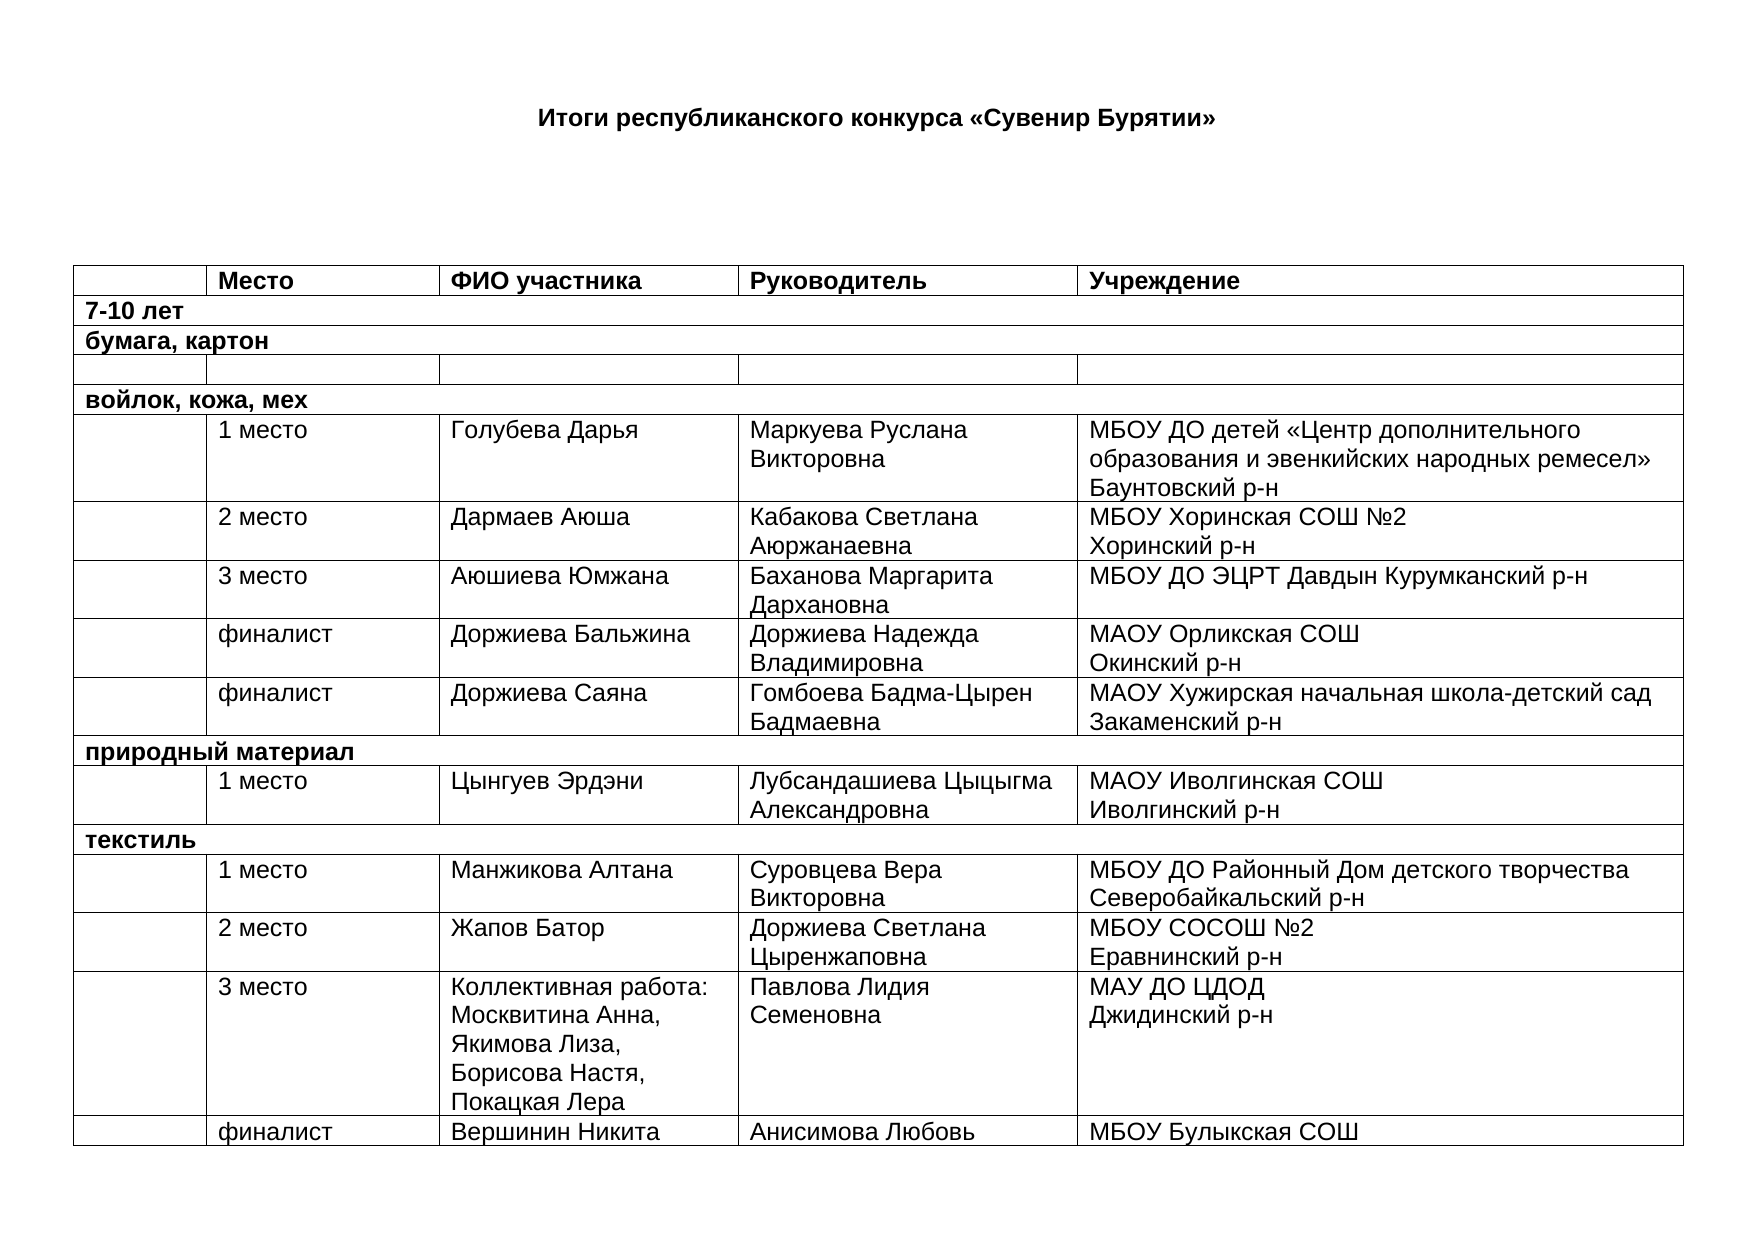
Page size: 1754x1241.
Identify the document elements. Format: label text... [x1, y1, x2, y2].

table_cell Кабакова Светлана Аюржанаевна [739, 502, 1077, 560]
table_cell финалист [207, 1116, 439, 1145]
table_cell [74, 972, 206, 1115]
table_cell 2 место [207, 913, 439, 971]
table_cell [440, 355, 738, 384]
table_cell Баханова Маргарита Дархановна [739, 561, 1077, 618]
table_cell 1 место [207, 415, 439, 501]
table_cell [74, 766, 206, 824]
table_cell МБОУ ДО ЭЦРТ Давдын Курумканский р-н [1078, 561, 1683, 618]
table_cell Вершинин Никита [440, 1116, 738, 1145]
table_cell 1 место [207, 855, 439, 912]
table_cell Маркуева Руслана Викторовна [739, 415, 1077, 501]
table_cell Аюшиева Юмжана [440, 561, 738, 618]
table_cell 3 место [207, 972, 439, 1115]
table_cell Дармаев Аюша [440, 502, 738, 560]
table_cell [74, 355, 206, 384]
table_cell [74, 619, 206, 677]
table_cell Доржиева Надежда Владимировна [739, 619, 1077, 677]
table_cell МАОУ Хужирская начальная школа-детский сад Закаменский р-н [1078, 678, 1683, 735]
table_cell МАОУ Орликская СОШ Окинский р-н [1078, 619, 1683, 677]
table_cell МАУ ДО ЦДОД Джидинский р-н [1078, 972, 1683, 1115]
table_cell бумага, картон [74, 326, 1683, 354]
table_cell [74, 913, 206, 971]
table_cell МАОУ Иволгинская СОШ Иволгинский р-н [1078, 766, 1683, 824]
table_cell [74, 502, 206, 560]
table_cell МБОУ ДО детей «Центр дополнительного образования и эвенкийских народных ремесел» Баунтовский р-н [1078, 415, 1683, 501]
table_cell природный материал [74, 736, 1683, 765]
table_cell [1078, 355, 1683, 384]
table_header Учреждение [1078, 266, 1683, 295]
table_cell финалист [207, 619, 439, 677]
text Итоги республиканского конкурса «Сувенир Бурятии» [118, 103, 1636, 132]
table_cell 7-10 лет [74, 296, 1683, 324]
table_cell [74, 1116, 206, 1145]
table_header [74, 266, 206, 295]
table_cell Голубева Дарья [440, 415, 738, 501]
table_cell Коллективная работа: Москвитина Анна, Якимова Лиза, Борисова Настя, Покацкая Лера [440, 972, 738, 1115]
table_cell [74, 415, 206, 501]
table_cell финалист [207, 678, 439, 735]
table_cell Манжикова Алтана [440, 855, 738, 912]
table_cell МБОУ Хоринская СОШ №2 Хоринский р-н [1078, 502, 1683, 560]
table_cell [74, 855, 206, 912]
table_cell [1078, 1116, 1683, 1145]
table_cell Доржиева Саяна [440, 678, 738, 735]
table_header Руководитель [739, 266, 1077, 295]
table_cell 3 место [207, 561, 439, 618]
table_cell текстиль [74, 825, 1683, 853]
table_cell [74, 561, 206, 618]
table_cell Доржиева Светлана Цыренжаповна [739, 913, 1077, 971]
table_cell МБОУ ДО Районный Дом детского творчества Северобайкальский р-н [1078, 855, 1683, 912]
table_cell Павлова Лидия Семеновна [739, 972, 1077, 1115]
table_cell Жапов Батор [440, 913, 738, 971]
table_cell Лубсандашиева Цыцыгма Александровна [739, 766, 1077, 824]
table_cell [74, 678, 206, 735]
table_cell войлок, кожа, мех [74, 385, 1683, 414]
table_cell Доржиева Бальжина [440, 619, 738, 677]
table_cell Суровцева Вера Викторовна [739, 855, 1077, 912]
table_cell Гомбоева Бадма-Цырен Бадмаевна [739, 678, 1077, 735]
table_cell 1 место [207, 766, 439, 824]
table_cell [739, 1116, 1077, 1145]
table_cell 2 место [207, 502, 439, 560]
table_cell [739, 355, 1077, 384]
table_cell МБОУ СОСОШ №2 Еравнинский р-н [1078, 913, 1683, 971]
table_cell Цынгуев Эрдэни [440, 766, 738, 824]
table_cell [207, 355, 439, 384]
table_header ФИО участника [440, 266, 738, 295]
table_header Место [207, 266, 439, 295]
